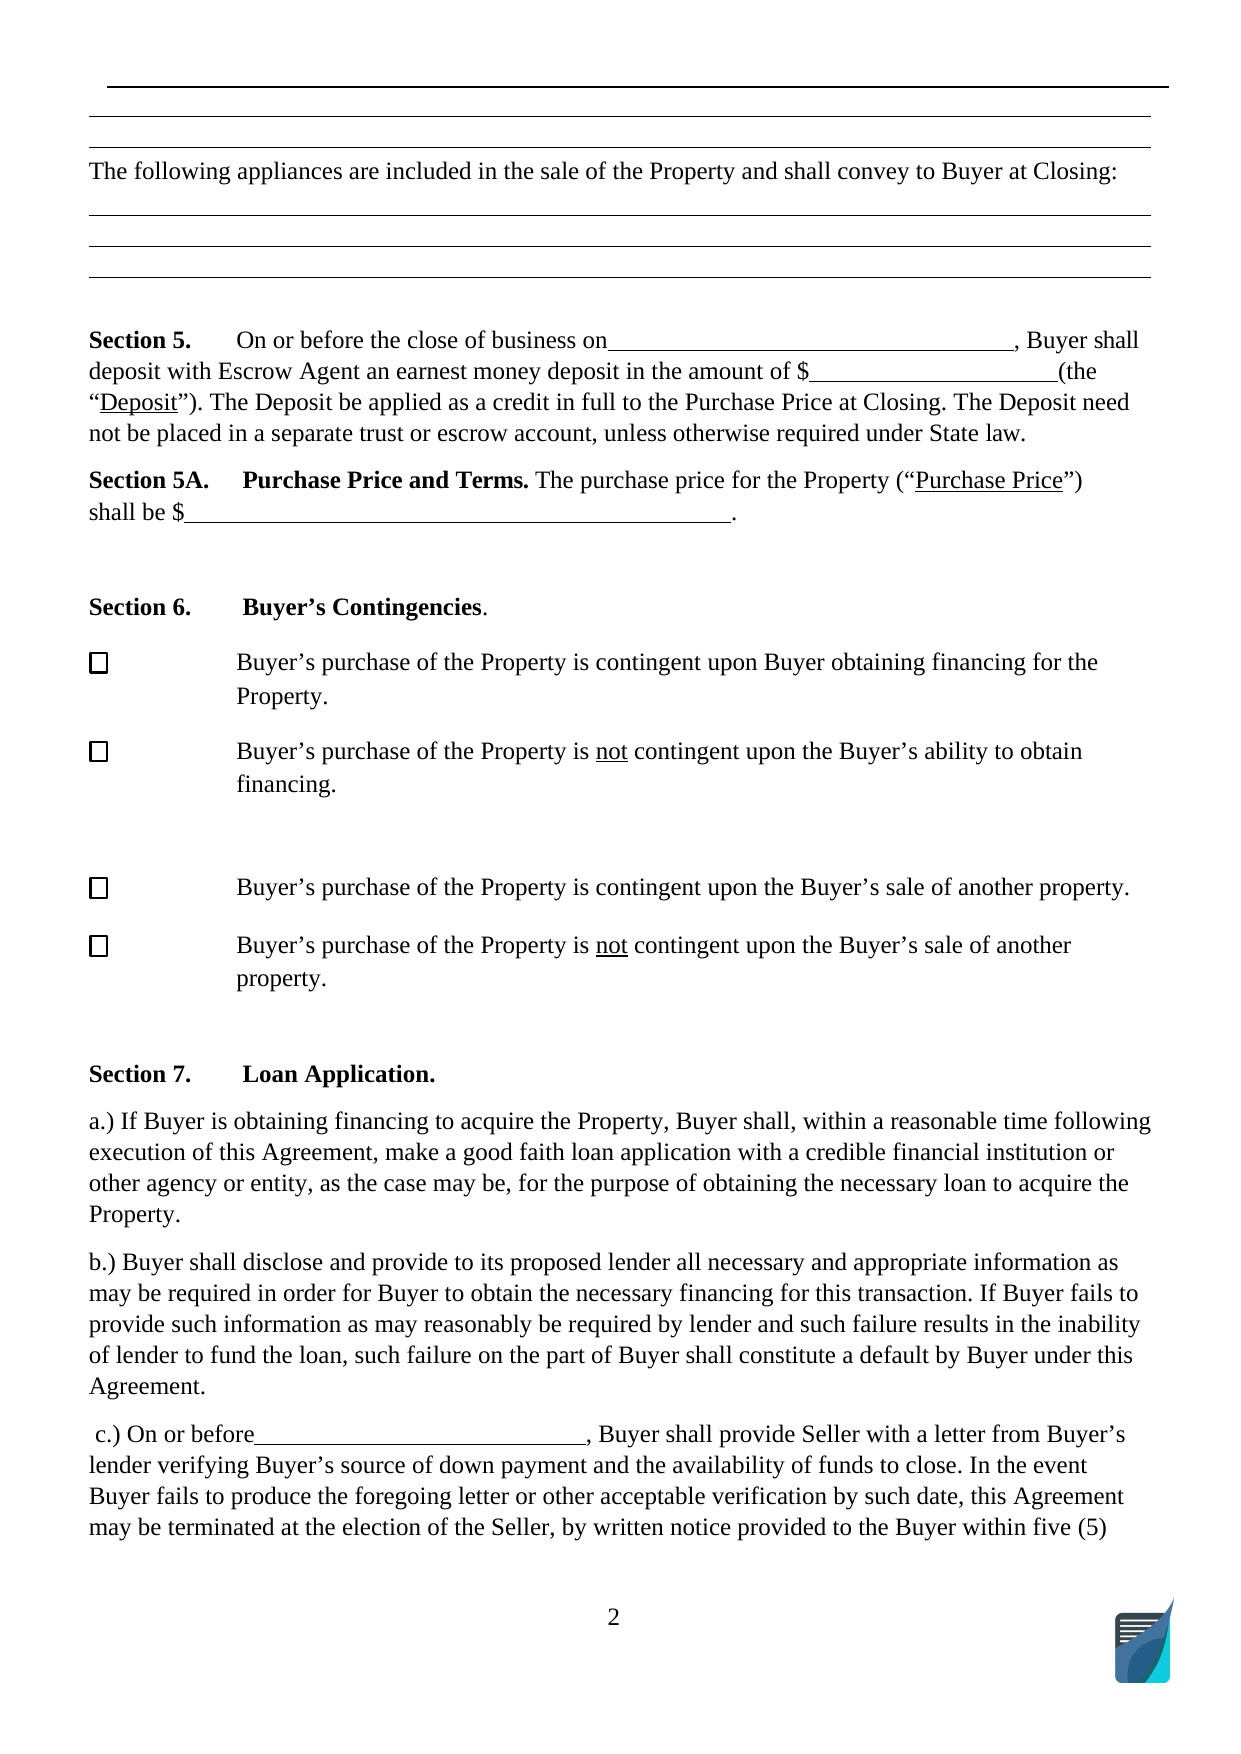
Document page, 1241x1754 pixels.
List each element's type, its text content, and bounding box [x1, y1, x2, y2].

text b.) Buyer shall disclose and provide to its proposed lender all necessary and appropriate information as may be required in order for Buyer to obtain the necessary financing for this transaction. If Buyer fails to provide such information as may reasonably be required by lender and such failure results in the inability of lender to fund the loan, such failure on the part of Buyer shall constitute a default by Buyer under this Agreement. [88, 1247, 1143, 1400]
text Section 5. On or before the close of business on , Buyer shall deposit with Escrow Agent an earnest money deposit in the amount of $ (the “Deposit”). The Deposit be applied as a credit in full to the Purchase Price at Closing. The Deposit need not be placed in a separate trust or escrow account, unless otherwise required under State law. [88, 325, 1141, 447]
text The following appliances are included in the sale of the Property and shall convey to Buyer at Closing: [88, 156, 1163, 184]
text Buyer’s purchase of the Property is not contingent upon the Buyer’s sale of another property. [236, 930, 1073, 992]
text Buyer’s purchase of the Property is contingent upon Buyer obtaining financing for the Property. [236, 647, 1100, 709]
text Buyer’s purchase of the Property is contingent upon the Buyer’s sale of another property. [236, 872, 1163, 901]
picture [1112, 1597, 1177, 1683]
text Buyer’s purchase of the Property is not contingent upon the Buyer’s ability to obtain financing. [236, 736, 1084, 798]
text c.) On or before , Buyer shall provide Seller with a letter from Buyer’s lender verifying Buyer’s source of down payment and the availability of funds to close. In the event Buyer fails to produce the foregoing letter or other acceptable verification by such date, this Agreement may be terminated at the election of the Seller, by written notice provided to the Buyer within five (5) [88, 1419, 1126, 1541]
subtitle Section 6. Buyer’s Contingencies. [88, 592, 1163, 621]
subtitle Section 7. Loan Application. [88, 1059, 1163, 1087]
text a.) If Buyer is obtaining financing to acquire the Property, Buyer shall, within a reasonable time following execution of this Agreement, make a good faith loan application with a credible financial institution or other agency or entity, as the case may be, for the purpose of obtaining the necessary loan to acquire the Property. [88, 1106, 1163, 1228]
text Section 5A. Purchase Price and Terms. The purchase price for the Property (“Purchase Price”) shall be $ . [88, 466, 1136, 525]
